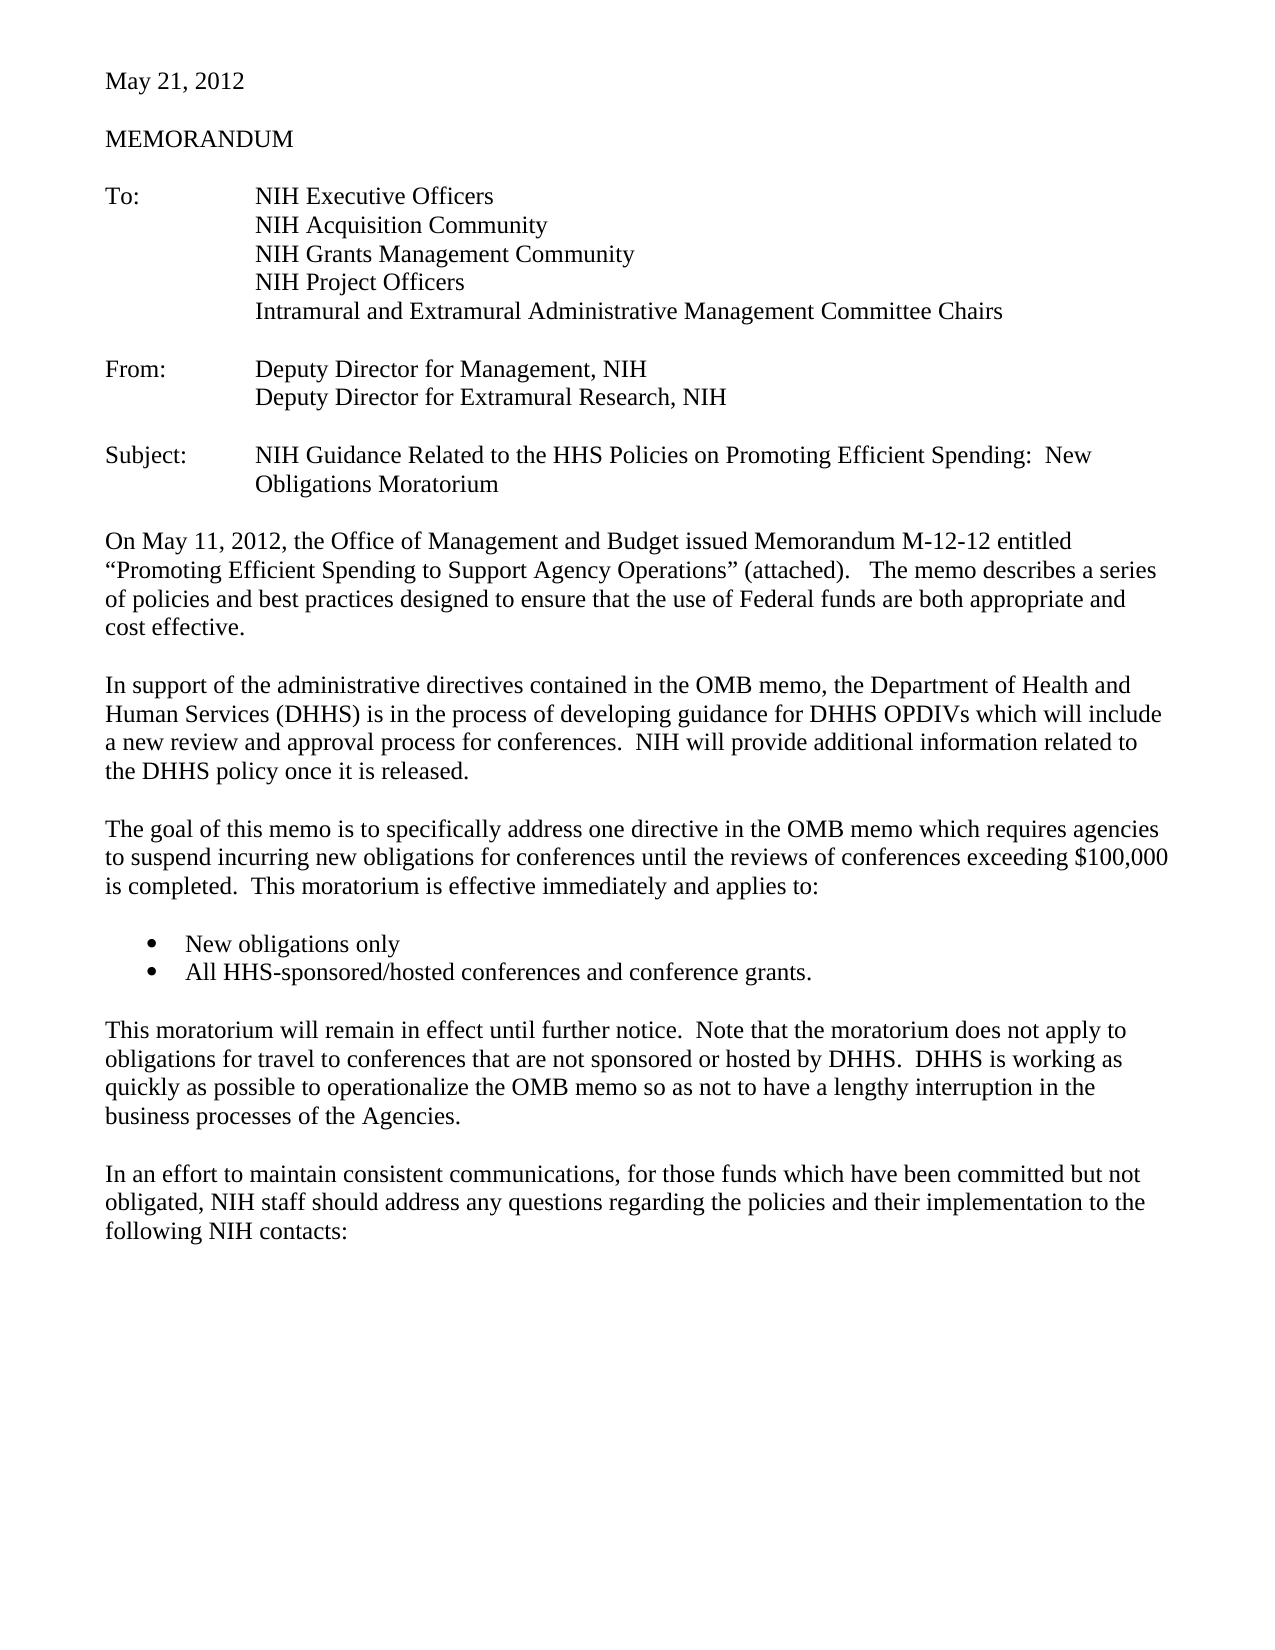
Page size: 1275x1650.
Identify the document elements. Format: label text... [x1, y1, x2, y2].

text In an effort to maintain consistent communications, for those funds which have been committed but not obligated, NIH staff should address any questions regarding the policies and their implementation to the following NIH contacts: [105, 1159, 1170, 1245]
text Deputy Director for Extramural Research, NIH [180, 382, 1170, 411]
list New obligations only [147, 929, 1170, 957]
text May 21, 2012 [105, 66, 1170, 95]
text This moratorium will remain in effect until further notice. Note that the moratorium does not apply to obligations for travel to conferences that are not sponsored or hosted by DHHS. DHHS is working as quickly as possible to operationalize the OMB memo so as not to have a lengthy interruption in the business processes of the Agencies. [105, 1015, 1170, 1130]
text On May 11, 2012, the Office of Management and Budget issued Memorandum M-12-12 entitled “Promoting Efficient Spending to Support Agency Operations” (attached). The memo describes a series of policies and best practices designed to ensure that the use of Federal funds are both appropriate and cost effective. [105, 526, 1170, 641]
text From: Deputy Director for Management, NIH [105, 354, 1170, 382]
text The goal of this memo is to specifically address one directive in the OMB memo which requires agencies to suspend incurring new obligations for conferences until the reviews of conferences exceeding $100,000 is completed. This moratorium is effective immediately and applies to: [105, 814, 1170, 900]
text Intramural and Extramural Administrative Management Committee Chairs [180, 296, 1170, 325]
text Subject: NIH Guidance Related to the HHS Policies on Promoting Efficient Spending: New Obligations Moratorium [105, 440, 1170, 497]
text NIH Acquisition Community [180, 210, 1170, 239]
text To: NIH Executive Officers [105, 181, 1170, 210]
text NIH Project Officers [105, 267, 1170, 296]
text MEMORANDUM [105, 124, 1170, 152]
text In support of the administrative directives contained in the OMB memo, the Department of Health and Human Services (DHHS) is in the process of developing guidance for DHHS OPDIVs which will include a new review and approval process for conferences. NIH will provide additional information related to the DHHS policy once it is released. [105, 670, 1170, 785]
list All HHS-sponsored/hosted conferences and conference grants. [147, 957, 1170, 986]
text NIH Grants Management Community [105, 239, 1170, 267]
